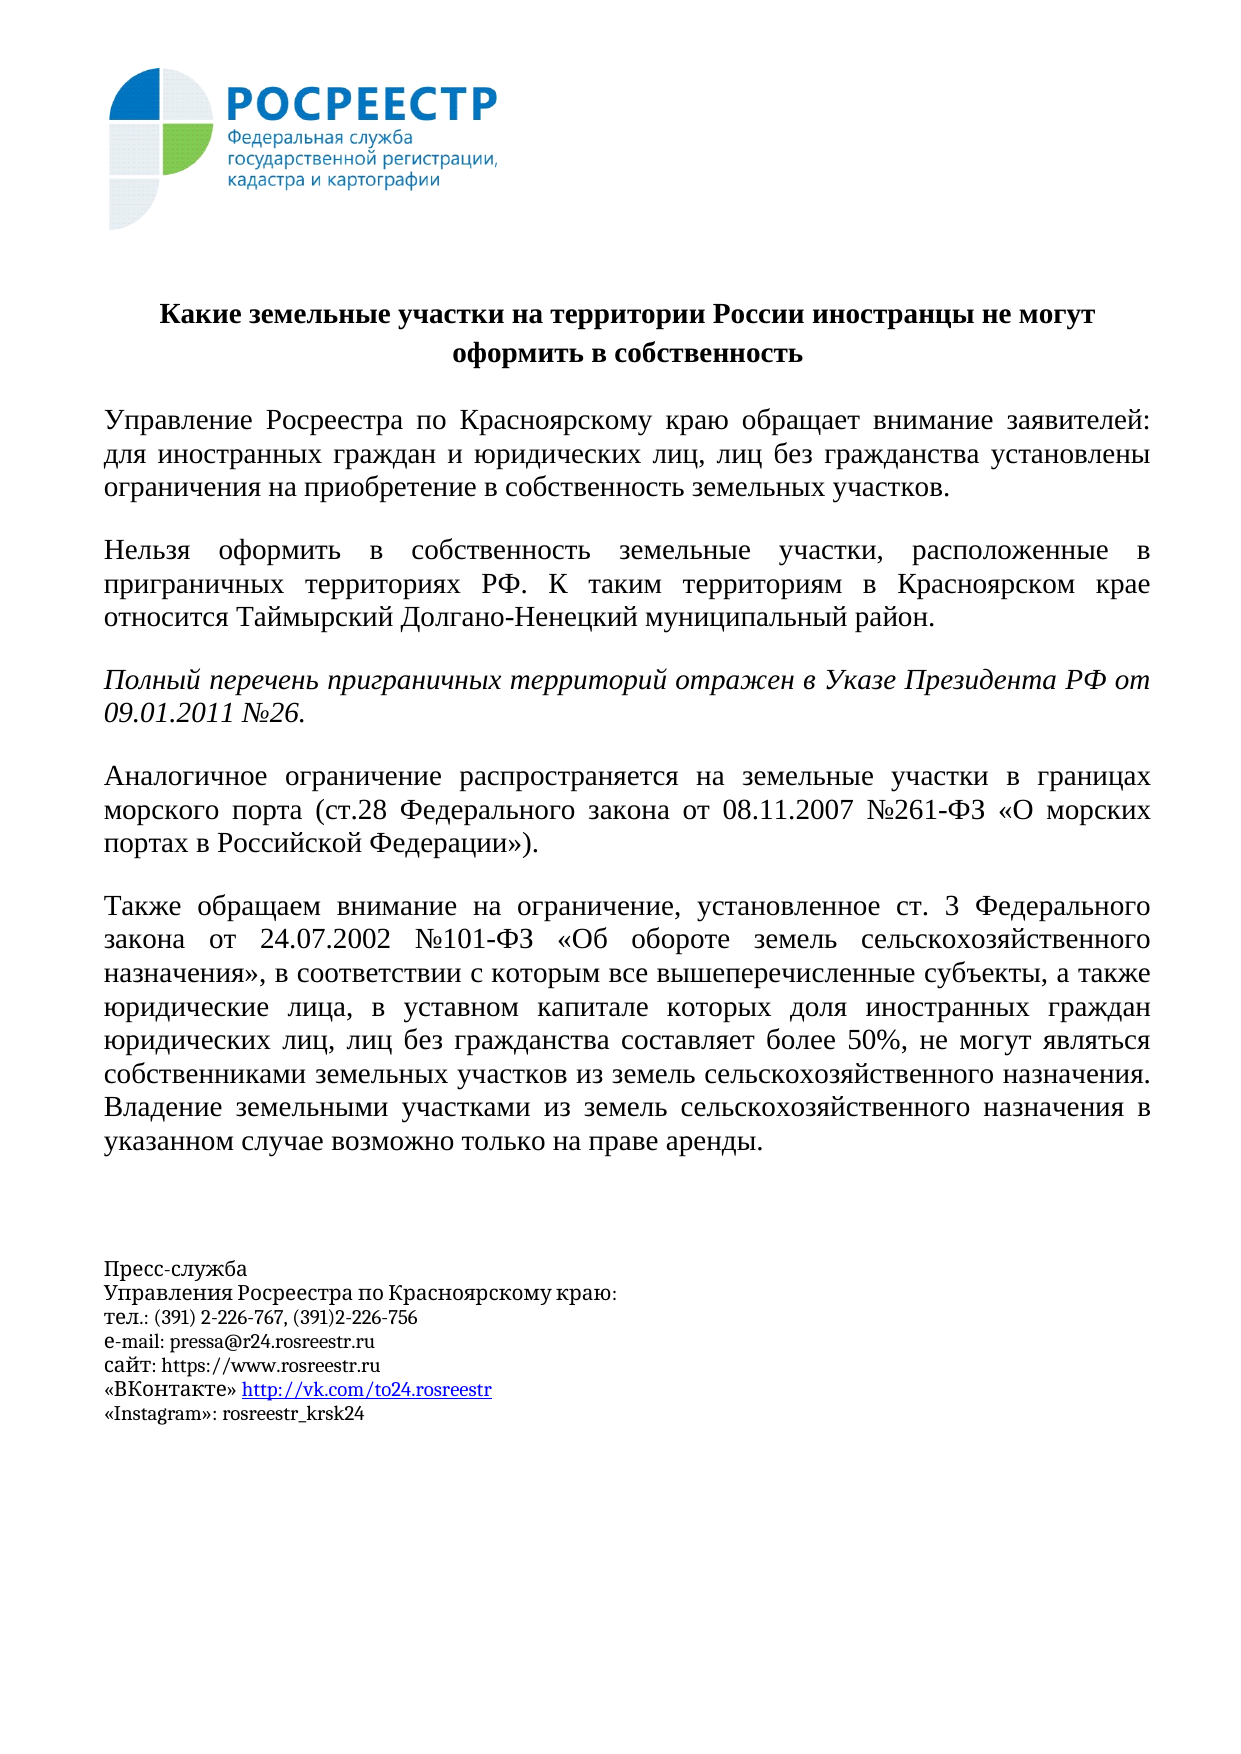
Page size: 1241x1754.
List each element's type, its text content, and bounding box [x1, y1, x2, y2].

text е-mail: pressa@r24.rosreestr.ru [103, 1329, 1152, 1353]
text Нельзя оформить в собственность земельные участки, расположенные в приграничных территориях РФ. К таким территориям в Красноярском крае относится Таймырский Долгано-Ненецкий муниципальный район. [103, 532, 1152, 633]
text сайт: https://www.rosreestr.ru [103, 1353, 1152, 1377]
text Также обращаем внимание на ограничение, установленное ст. 3 Федерального закона от 24.07.2002 №101-ФЗ «Об обороте земель сельскохозяйственного назначения», в соответствии с которым все вышеперечисленные субъекты, а также юридические лица, в уставном капитале которых доля иностранных граждан юридических лиц, лиц без гражданства составляет более 50%, не могут являться собственниками земельных участков из земель сельскохозяйственного назначения. Владение земельными участками из земель сельскохозяйственного назначения в указанном случае возможно только на праве аренды. [103, 888, 1152, 1156]
text «ВКонтакте» http://vk.com/to24.rosreestr [103, 1377, 1152, 1401]
text Какие земельные участки на территории России иностранцы не могут оформить в собственность [103, 296, 1152, 368]
text тел.: (391) 2-226-767, (391)2-226-756 [103, 1305, 1152, 1329]
text Управление Росреестра по Красноярскому краю обращает внимание заявителей: для иностранных граждан и юридических лиц, лиц без гражданства установлены ограничения на приобретение в собственность земельных участков. [103, 402, 1152, 503]
text Пресс-служба [103, 1257, 1152, 1281]
picture [109, 68, 497, 230]
text «Instagram»: rosreestr_krsk24 [103, 1401, 1152, 1425]
text Полный перечень приграничных территорий отражен в Указе Президента РФ от 09.01.2011 №26. [103, 662, 1152, 729]
text Аналогичное ограничение распространяется на земельные участки в границах морского порта (ст.28 Федерального закона от 08.11.2007 №261-ФЗ «О морских портах в Российской Федерации»). [103, 758, 1152, 859]
text Управления Росреестра по Красноярскому краю: [103, 1281, 1152, 1305]
